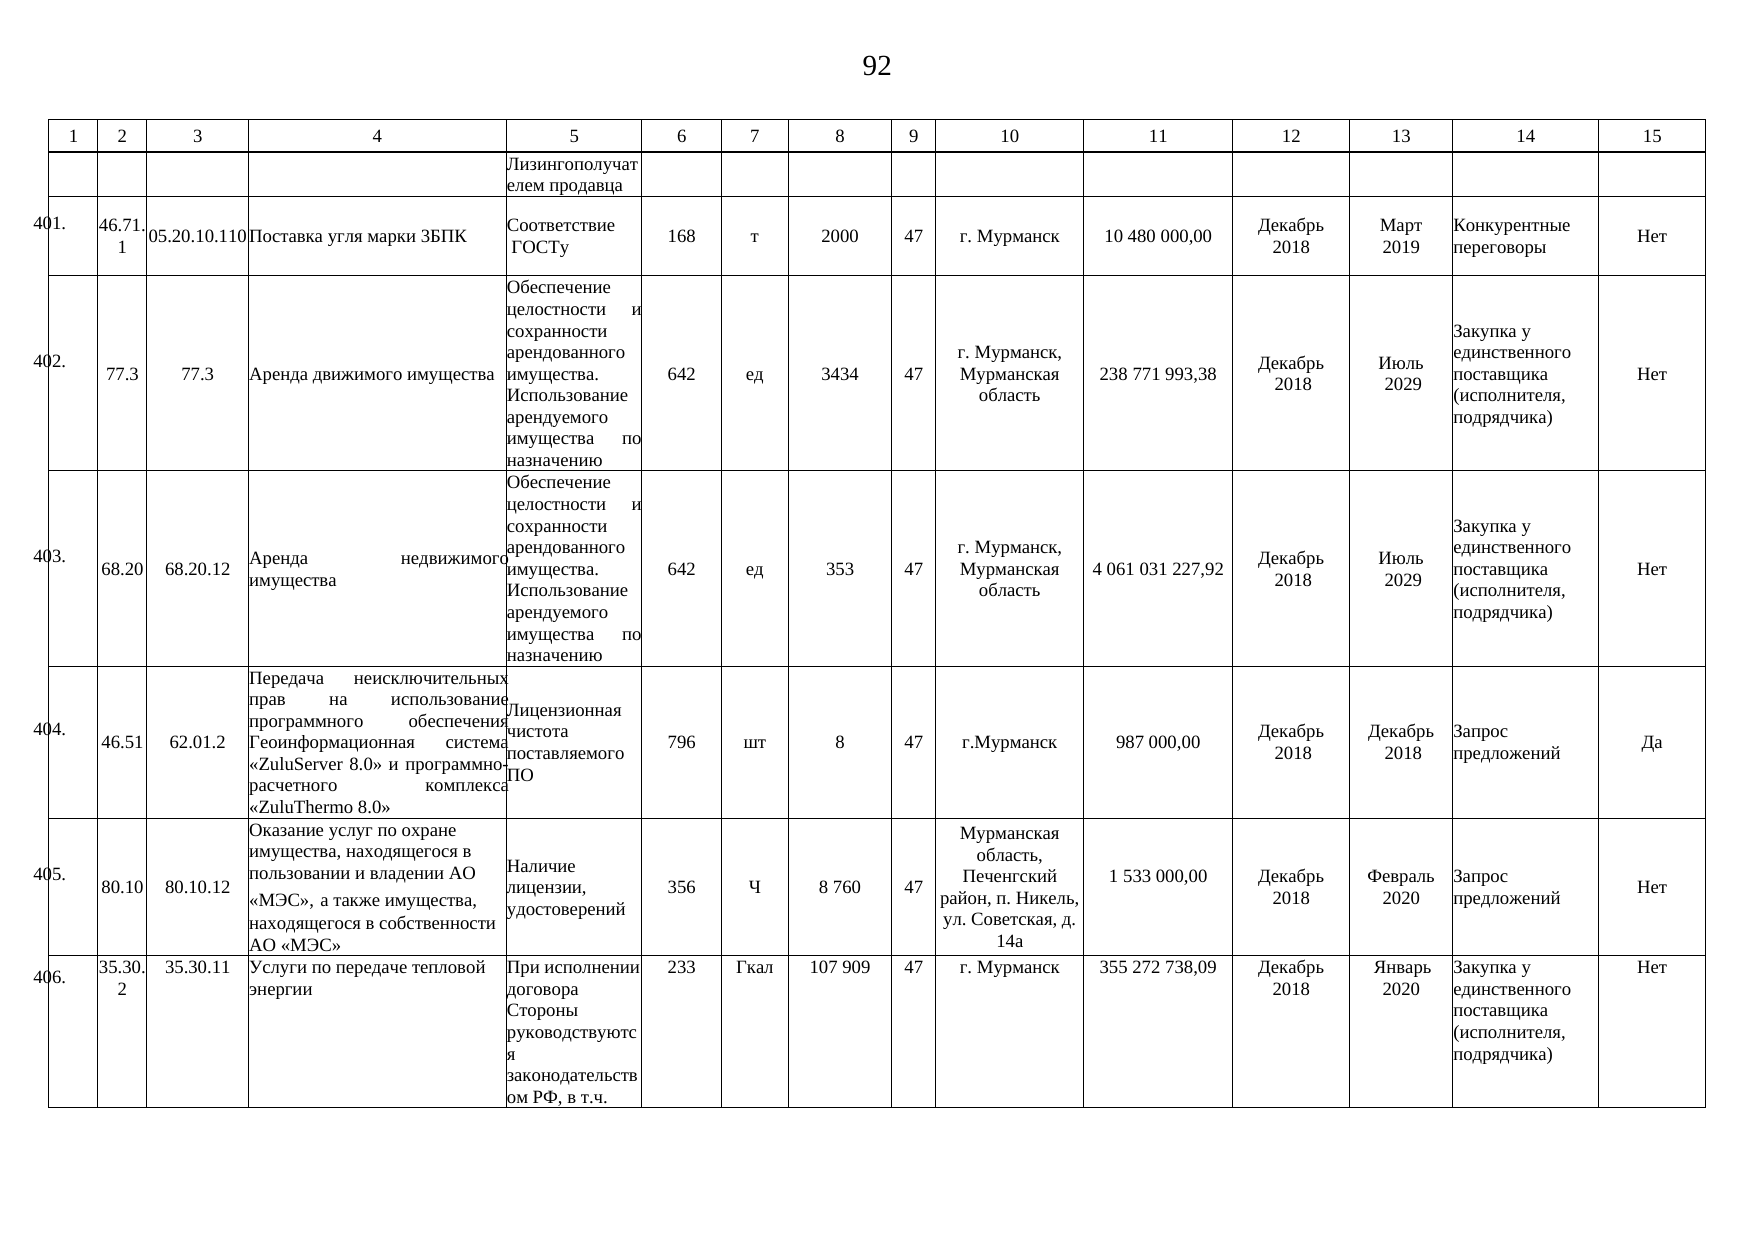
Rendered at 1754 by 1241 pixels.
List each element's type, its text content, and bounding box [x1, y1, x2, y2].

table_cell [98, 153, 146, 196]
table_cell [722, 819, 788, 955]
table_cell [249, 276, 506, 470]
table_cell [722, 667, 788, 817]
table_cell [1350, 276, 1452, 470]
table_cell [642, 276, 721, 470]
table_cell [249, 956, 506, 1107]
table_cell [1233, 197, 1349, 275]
table_header 6 [642, 120, 721, 151]
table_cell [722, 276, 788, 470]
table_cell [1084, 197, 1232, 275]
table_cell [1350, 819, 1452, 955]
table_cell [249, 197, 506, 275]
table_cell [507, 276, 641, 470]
table_header 4 [249, 120, 506, 151]
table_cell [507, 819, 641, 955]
table_header 13 [1350, 120, 1452, 151]
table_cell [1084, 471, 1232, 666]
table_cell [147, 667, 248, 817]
table_header 3 [147, 120, 248, 151]
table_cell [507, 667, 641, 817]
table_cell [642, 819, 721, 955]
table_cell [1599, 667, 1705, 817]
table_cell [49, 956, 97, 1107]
table_header 1 [49, 120, 97, 151]
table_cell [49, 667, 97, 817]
table_header 8 [789, 120, 891, 151]
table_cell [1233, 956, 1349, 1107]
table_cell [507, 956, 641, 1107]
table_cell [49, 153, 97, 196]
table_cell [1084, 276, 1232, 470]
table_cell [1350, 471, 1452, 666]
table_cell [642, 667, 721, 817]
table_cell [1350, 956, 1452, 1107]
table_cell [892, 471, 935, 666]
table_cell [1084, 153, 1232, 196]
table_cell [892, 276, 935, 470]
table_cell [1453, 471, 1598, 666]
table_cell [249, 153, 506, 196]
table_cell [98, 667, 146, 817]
table_header 10 [936, 120, 1083, 151]
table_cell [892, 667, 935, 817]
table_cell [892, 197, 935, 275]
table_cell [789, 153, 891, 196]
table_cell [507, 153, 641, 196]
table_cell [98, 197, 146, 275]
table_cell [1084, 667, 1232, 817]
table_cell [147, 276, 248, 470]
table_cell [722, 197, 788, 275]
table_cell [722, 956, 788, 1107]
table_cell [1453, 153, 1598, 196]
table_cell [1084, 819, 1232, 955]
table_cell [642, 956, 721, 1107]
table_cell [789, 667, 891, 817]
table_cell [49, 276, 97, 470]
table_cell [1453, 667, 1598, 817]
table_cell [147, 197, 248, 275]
table_header 7 [722, 120, 788, 151]
table_header 5 [507, 120, 641, 151]
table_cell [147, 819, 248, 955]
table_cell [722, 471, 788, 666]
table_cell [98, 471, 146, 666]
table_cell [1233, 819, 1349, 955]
table_header 12 [1233, 120, 1349, 151]
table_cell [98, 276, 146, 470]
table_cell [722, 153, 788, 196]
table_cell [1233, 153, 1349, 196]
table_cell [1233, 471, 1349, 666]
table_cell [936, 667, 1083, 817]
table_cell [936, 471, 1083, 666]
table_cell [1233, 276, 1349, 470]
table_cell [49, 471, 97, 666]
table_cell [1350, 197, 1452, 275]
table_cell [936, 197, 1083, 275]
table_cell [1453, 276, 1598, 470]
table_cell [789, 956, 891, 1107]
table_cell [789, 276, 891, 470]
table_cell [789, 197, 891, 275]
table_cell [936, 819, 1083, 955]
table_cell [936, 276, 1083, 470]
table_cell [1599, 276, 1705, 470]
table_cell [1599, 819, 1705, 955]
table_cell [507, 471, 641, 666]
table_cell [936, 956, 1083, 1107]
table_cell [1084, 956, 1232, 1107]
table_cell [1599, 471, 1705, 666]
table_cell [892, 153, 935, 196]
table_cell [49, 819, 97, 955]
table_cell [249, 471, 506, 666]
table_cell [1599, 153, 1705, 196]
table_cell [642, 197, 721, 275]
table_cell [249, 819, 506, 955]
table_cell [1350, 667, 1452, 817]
table_header 14 [1453, 120, 1598, 151]
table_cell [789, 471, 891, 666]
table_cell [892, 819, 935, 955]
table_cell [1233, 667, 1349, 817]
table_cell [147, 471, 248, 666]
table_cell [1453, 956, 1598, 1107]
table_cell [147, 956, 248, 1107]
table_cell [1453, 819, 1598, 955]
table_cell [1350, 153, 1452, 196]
table_header 15 [1599, 120, 1705, 151]
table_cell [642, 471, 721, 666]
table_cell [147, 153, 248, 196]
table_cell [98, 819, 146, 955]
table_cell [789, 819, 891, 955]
table_header 9 [892, 120, 935, 151]
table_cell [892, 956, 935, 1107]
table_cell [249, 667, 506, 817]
table_header 2 [98, 120, 146, 151]
table_header 11 [1084, 120, 1232, 151]
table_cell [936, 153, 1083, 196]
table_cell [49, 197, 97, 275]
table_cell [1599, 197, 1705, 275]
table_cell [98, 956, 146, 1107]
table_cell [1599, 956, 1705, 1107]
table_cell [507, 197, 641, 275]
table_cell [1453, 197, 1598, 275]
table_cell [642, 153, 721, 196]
